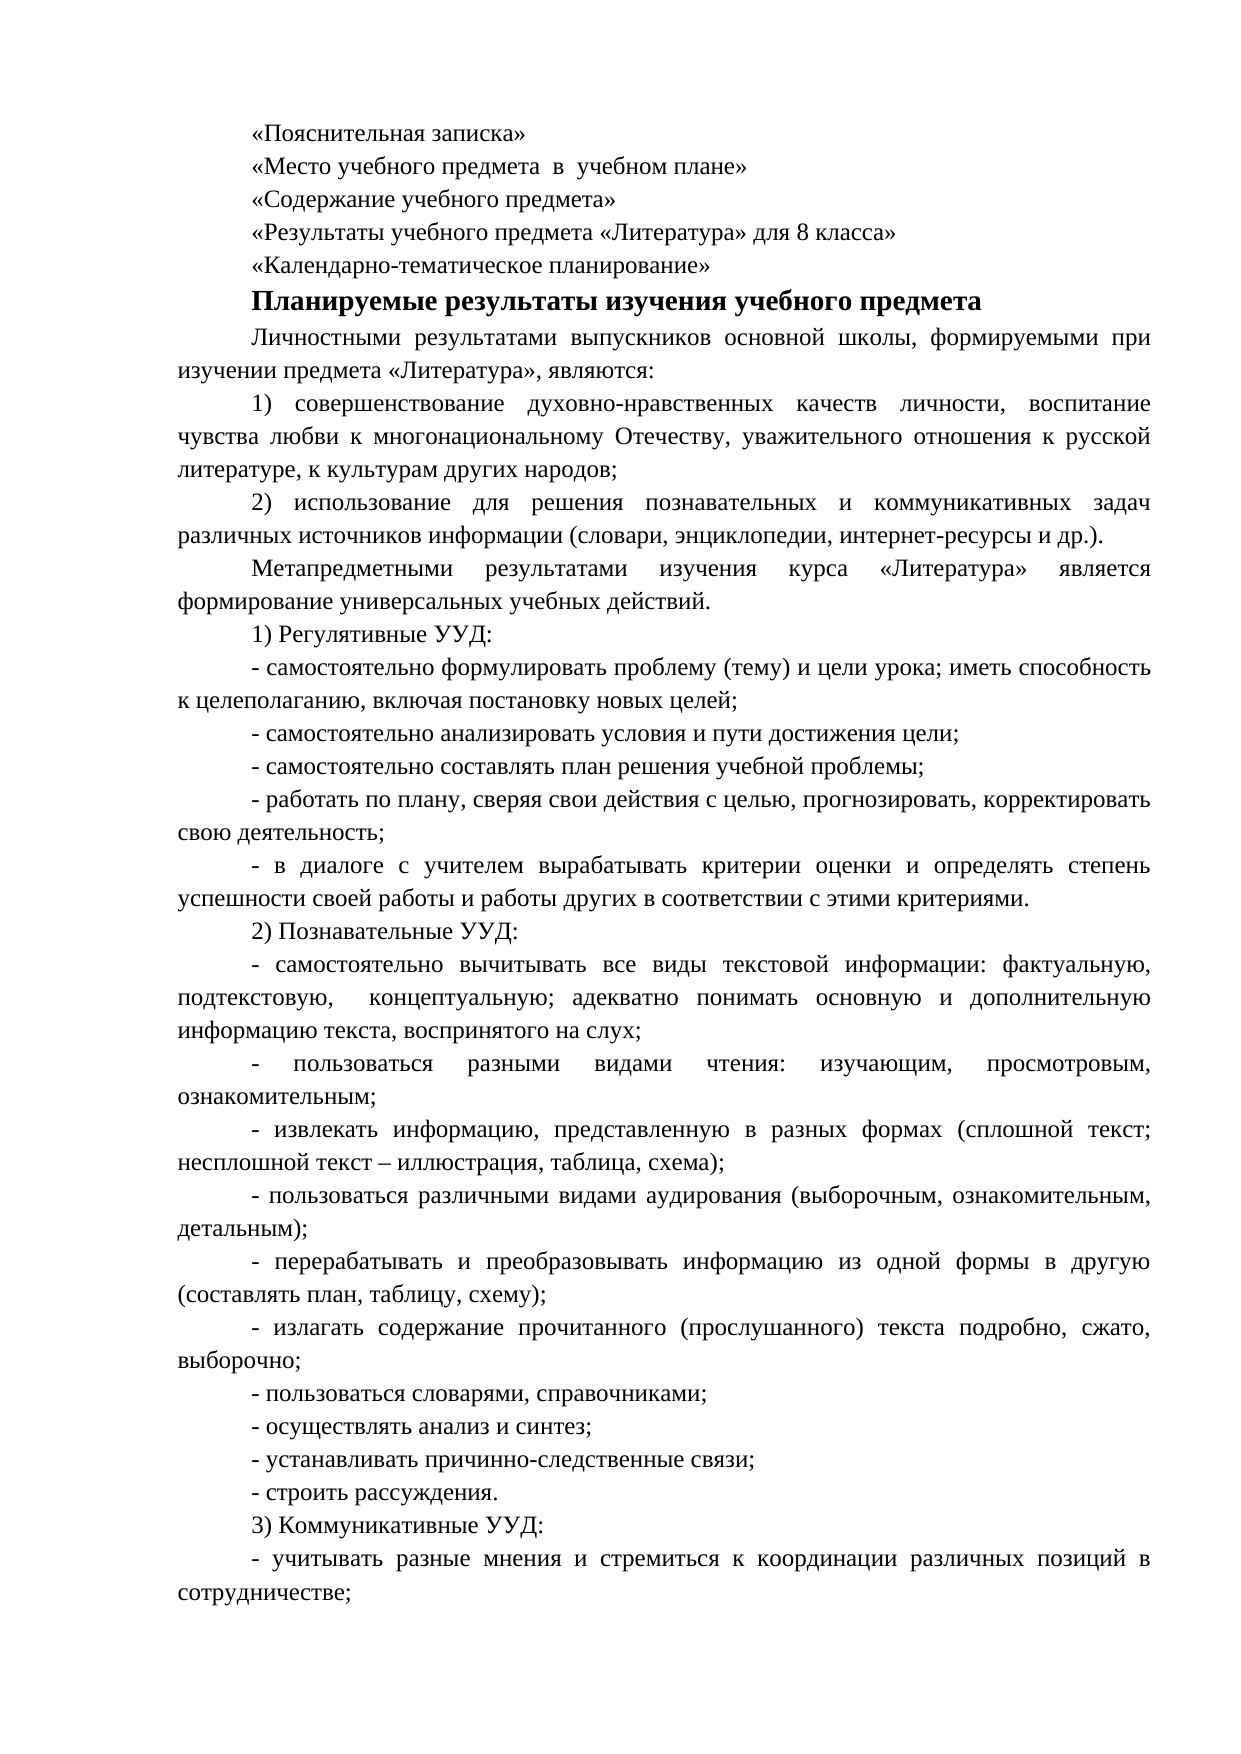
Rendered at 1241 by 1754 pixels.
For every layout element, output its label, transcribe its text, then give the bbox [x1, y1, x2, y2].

text - извлекать информацию, представленную в разных формах (сплошной текст; несплошной текст – иллюстрация, таблица, схема); [177, 1114, 1152, 1176]
text - перерабатывать и преобразовывать информацию из одной формы в другую (составлять план, таблицу, схему); [177, 1246, 1152, 1308]
text 2) использование для решения познавательных и коммуникативных задач различных источников информации (словари, энциклопедии, интернет-ресурсы и др.). [177, 487, 1152, 549]
text - в диалоге с учителем вырабатывать критерии оценки и определять степень успешности своей работы и работы других в соответствии с этими критериями. [177, 850, 1152, 912]
text «Пояснительная записка» [177, 118, 1152, 147]
text Личностными результатами выпускников основной школы, формируемыми при изучении предмета «Литература», являются: [177, 322, 1152, 383]
text Планируемые результаты изучения учебного предмета [177, 283, 1152, 317]
text 1) совершенствование духовно-нравственных качеств личности, воспитание чувства любви к многонациональному Отечеству, уважительного отношения к русской литературе, к культурам других народов; [177, 388, 1152, 483]
text - пользоваться разными видами чтения: изучающим, просмотровым, ознакомительным; [177, 1048, 1152, 1110]
text «Календарно-тематическое планирование» [177, 250, 1152, 279]
text - излагать содержание прочитанного (прослушанного) текста подробно, сжато, выборочно; [177, 1312, 1152, 1374]
text - самостоятельно формулировать проблему (тему) и цели урока; иметь способность к целеполаганию, включая постановку новых целей; [177, 652, 1152, 714]
text - работать по плану, сверяя свои действия с целью, прогнозировать, корректировать свою деятельность; [177, 784, 1152, 846]
text - пользоваться словарями, справочниками; [177, 1378, 1152, 1407]
text - самостоятельно анализировать условия и пути достижения цели; [177, 718, 1152, 747]
text - самостоятельно вычитывать все виды текстовой информации: фактуальную, подтекстовую, концептуальную; адекватно понимать основную и дополнительную информацию текста, воспринятого на слух; [177, 949, 1152, 1044]
text Метапредметными результатами изучения курса «Литература» является формирование универсальных учебных действий. [177, 553, 1152, 615]
text 3) Коммуникативные УУД: [177, 1511, 1152, 1539]
text 1) Регулятивные УУД: [177, 619, 1152, 648]
text «Содержание учебного предмета» [177, 184, 1152, 213]
text 2) Познавательные УУД: [177, 916, 1152, 945]
text «Место учебного предмета в учебном плане» [177, 151, 1152, 180]
text - пользоваться различными видами аудирования (выборочным, ознакомительным, детальным); [177, 1180, 1152, 1242]
text - строить рассуждения. [177, 1477, 1152, 1506]
text - осуществлять анализ и синтез; [177, 1411, 1152, 1440]
text - самостоятельно составлять план решения учебной проблемы; [177, 751, 1152, 780]
text - учитывать разные мнения и стремиться к координации различных позиций в сотрудничестве; [177, 1543, 1152, 1605]
text - устанавливать причинно-следственные связи; [177, 1444, 1152, 1473]
text «Результаты учебного предмета «Литература» для 8 класса» [177, 217, 1152, 246]
